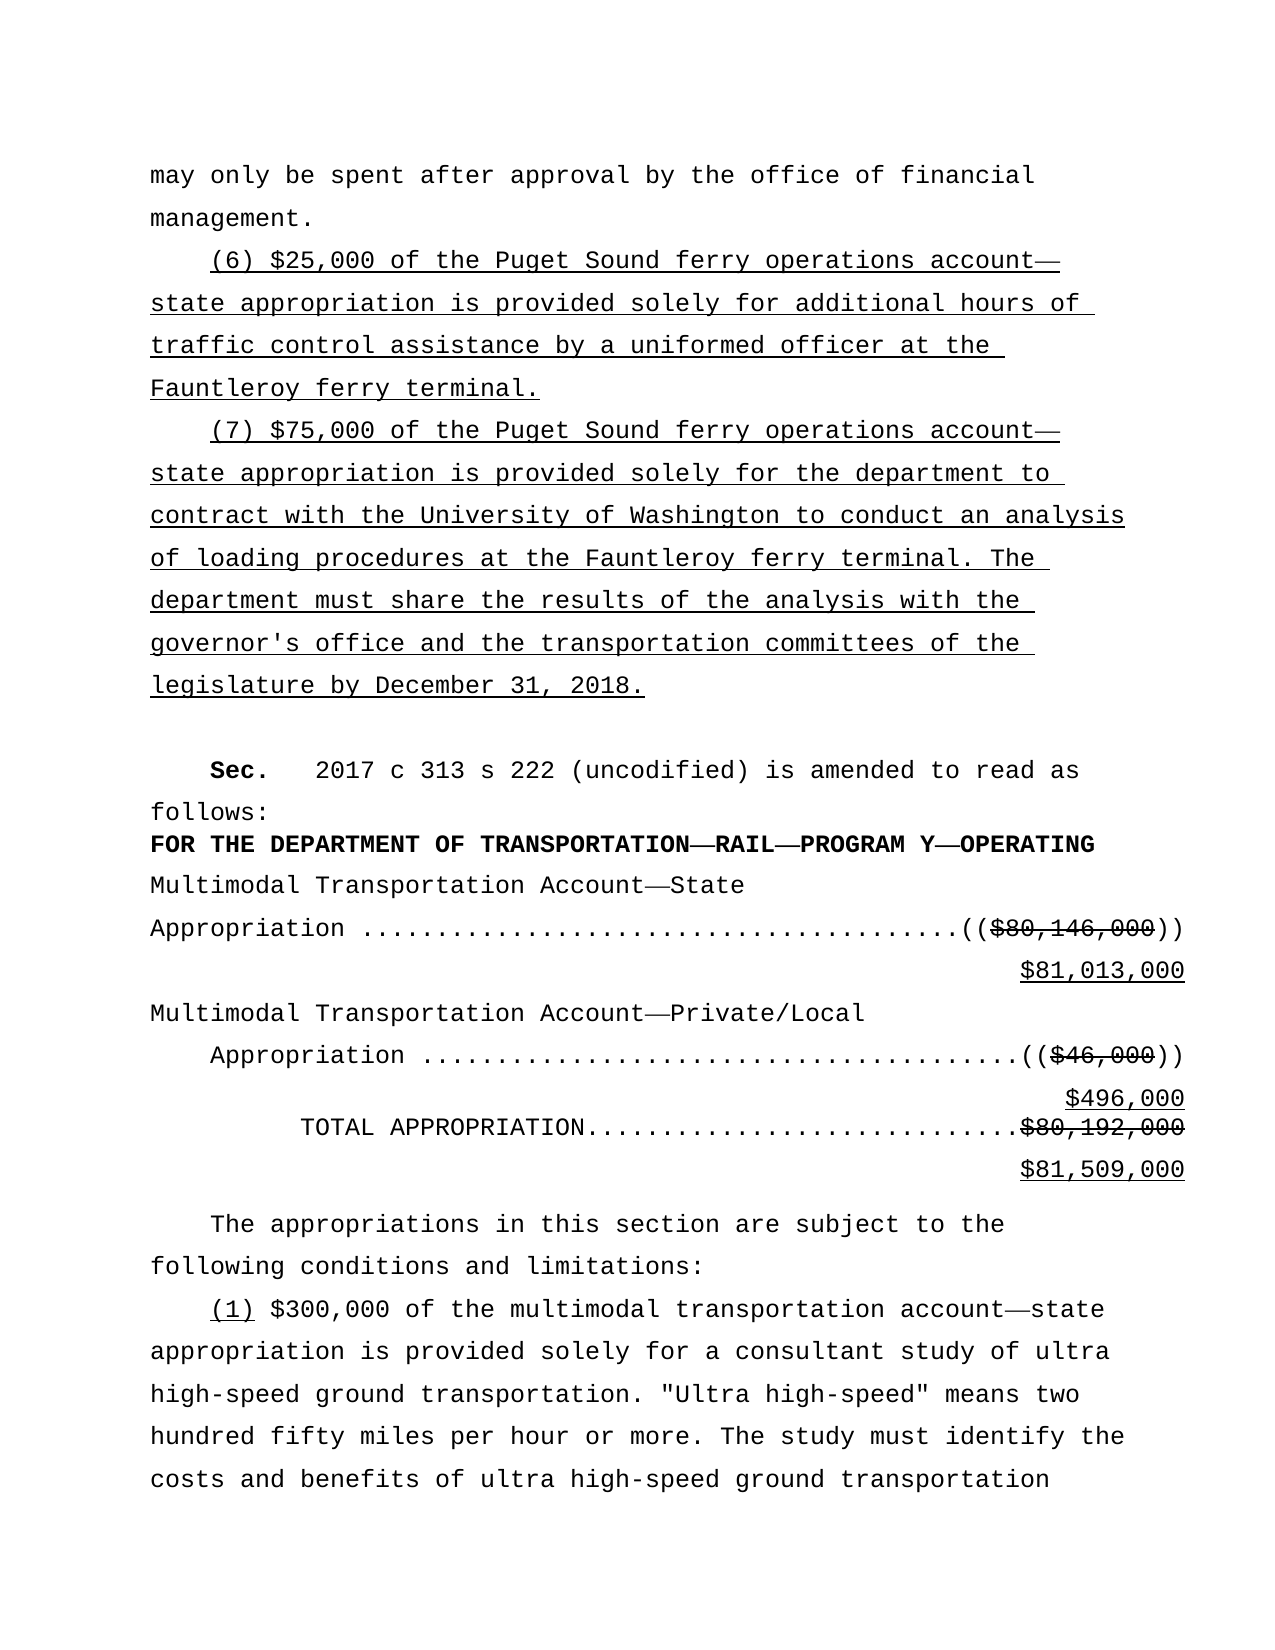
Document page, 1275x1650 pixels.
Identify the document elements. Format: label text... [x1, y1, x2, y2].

text FOR THE DEPARTMENT OF TRANSPORTATION—RAIL—PROGRAM Y—OPERATING [150, 829, 1125, 860]
text $496,000 [150, 1072, 1125, 1115]
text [150, 150, 1125, 235]
text (7) $75,000 of the Puget Sound ferry operations account—state appropriation is provided solely for the department to contract with the University of Washington to conduct an analysis of loading procedures at the Fauntleroy ferry terminal. The department must share the results of the analysis with the governor's office and the transportation committees of the legislature by December 31, 2018. [150, 405, 1125, 526]
text $81,013,000 [150, 945, 1125, 987]
text (6) $25,000 of the Puget Sound ferry operations account—state appropriation is provided solely for additional hours of traffic control assistance by a uniformed officer at the Fauntleroy ferry terminal. [150, 235, 1125, 405]
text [150, 1283, 1125, 1496]
text Multimodal Transportation Account—State [150, 860, 1125, 902]
text $81,509,000 [150, 1143, 1125, 1186]
text (7) $75,000 of the Puget Sound ferry operations account—state appropriation is provided solely for the department to contract with the University of Washington to conduct an analysis of loading procedures at the Fauntleroy ferry terminal. The department must share the results of the analysis with the governor's office and the transportation committees of the legislature by December 31, 2018. [150, 528, 1125, 702]
text Appropriation (($80,146,000)) [150, 902, 1125, 945]
text Sec. 2017 c 313 s 222 (uncodified) is amended to read as follows: [150, 744, 1125, 829]
text The appropriations in this section are subject to the following conditions and limitations: [150, 1198, 1125, 1283]
text Appropriation (($46,000)) [150, 1030, 1125, 1072]
text TOTAL APPROPRIATION $80,192,000 [150, 1115, 1125, 1143]
text Multimodal Transportation Account—Private/Local [150, 987, 1125, 1030]
